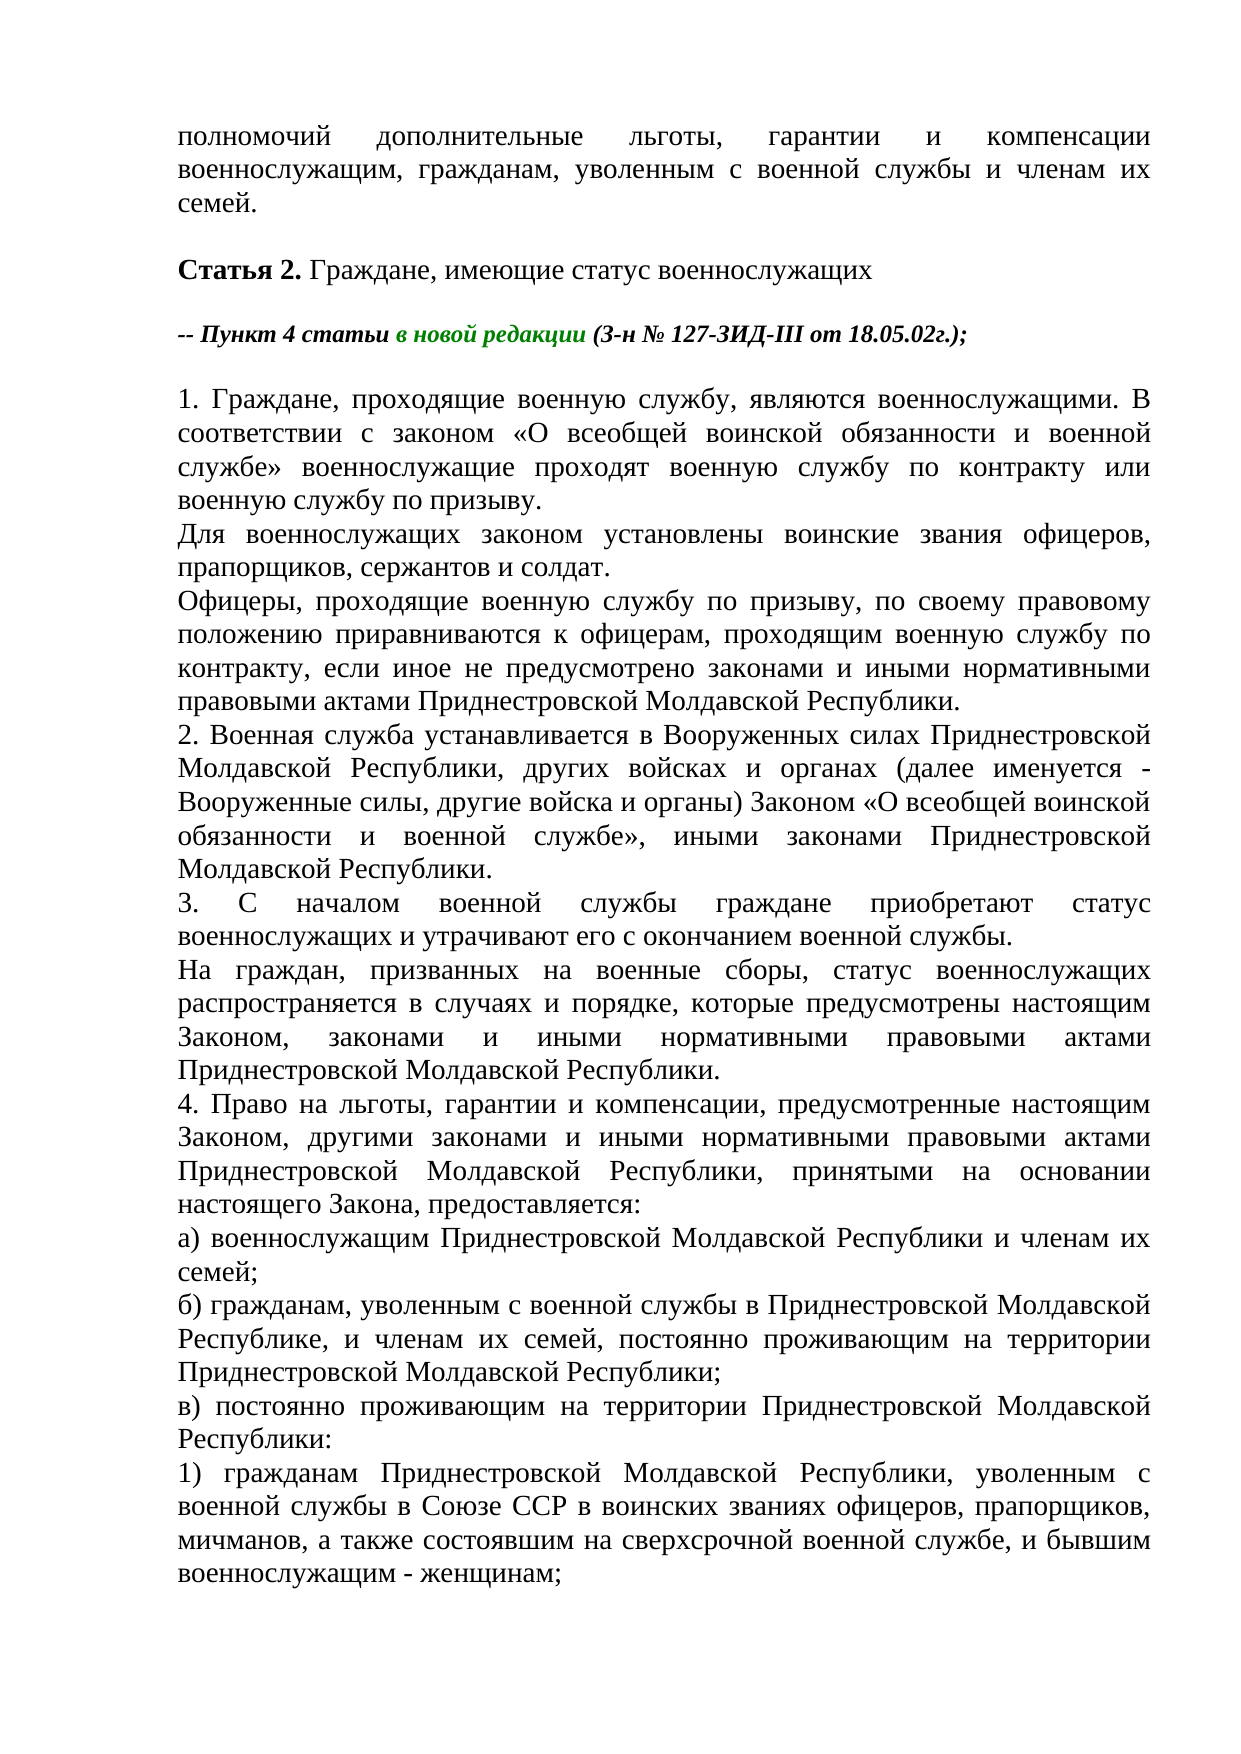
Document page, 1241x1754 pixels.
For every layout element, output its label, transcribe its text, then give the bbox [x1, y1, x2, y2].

text 4. Право на льготы, гарантии и компенсации, предусмотренные настоящим Законом, другими законами и иными нормативными правовыми актами Приднестровской Молдавской Республики, принятыми на основании настоящего Закона, предоставляется: [177, 1086, 1152, 1220]
text б) гражданам, уволенным с военной службы в Приднестровской Молдавской Республике, и членам их семей, постоянно проживающим на территории Приднестровской Молдавской Республики; [177, 1287, 1152, 1388]
text Офицеры, проходящие военную службу по призыву, по своему правовому положению приравниваются к офицерам, проходящим военную службу по контракту, если иное не предусмотрено законами и иными нормативными правовыми актами Приднестровской Молдавской Республики. [177, 583, 1152, 717]
text 3. С началом военной службы граждане приобретают статус военнослужащих и утрачивают его с окончанием военной службы. [177, 885, 1152, 952]
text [177, 118, 1152, 219]
text На граждан, призванных на военные сборы, статус военнослужащих распространяется в случаях и порядке, которые предусмотрены настоящим Законом, законами и иными нормативными правовыми актами Приднестровской Молдавской Республики. [177, 952, 1152, 1086]
text а) военнослужащим Приднестровской Молдавской Республики и членам их семей; [177, 1220, 1152, 1287]
text 1) гражданам Приднестровской Молдавской Республики, уволенным с военной службы в Союзе ССР в воинских званиях офицеров, прапорщиков, мичманов, а также состоявшим на сверхсрочной военной службе, и бывшим военнослужащим - женщинам; [177, 1455, 1152, 1589]
text 2. Военная служба устанавливается в Вооруженных силах Приднестровской Молдавской Республики, других войсках и органах (далее именуется - Вооруженные силы, другие войска и органы) Законом «О всеобщей воинской обязанности и военной службе», иными законами Приднестровской Молдавской Республики. [177, 717, 1152, 885]
text Для военнослужащих законом установлены воинские звания офицеров, прапорщиков, сержантов и солдат. [177, 516, 1152, 583]
text 1. Граждане, проходящие военную службу, являются военнослужащими. В соответствии с законом «О всеобщей воинской обязанности и военной службе» военнослужащие проходят военную службу по контракту или военную службу по призыву. [177, 382, 1152, 516]
text -- Пункт 4 статьи в новой редакции (З-н № 127-ЗИД-III от 18.05.02г.); [177, 319, 1152, 348]
text в) постоянно проживающим на территории Приднестровской Молдавской Республики: [177, 1388, 1152, 1455]
text Статья 2. Граждане, имеющие статус военнослужащих [177, 252, 1152, 286]
